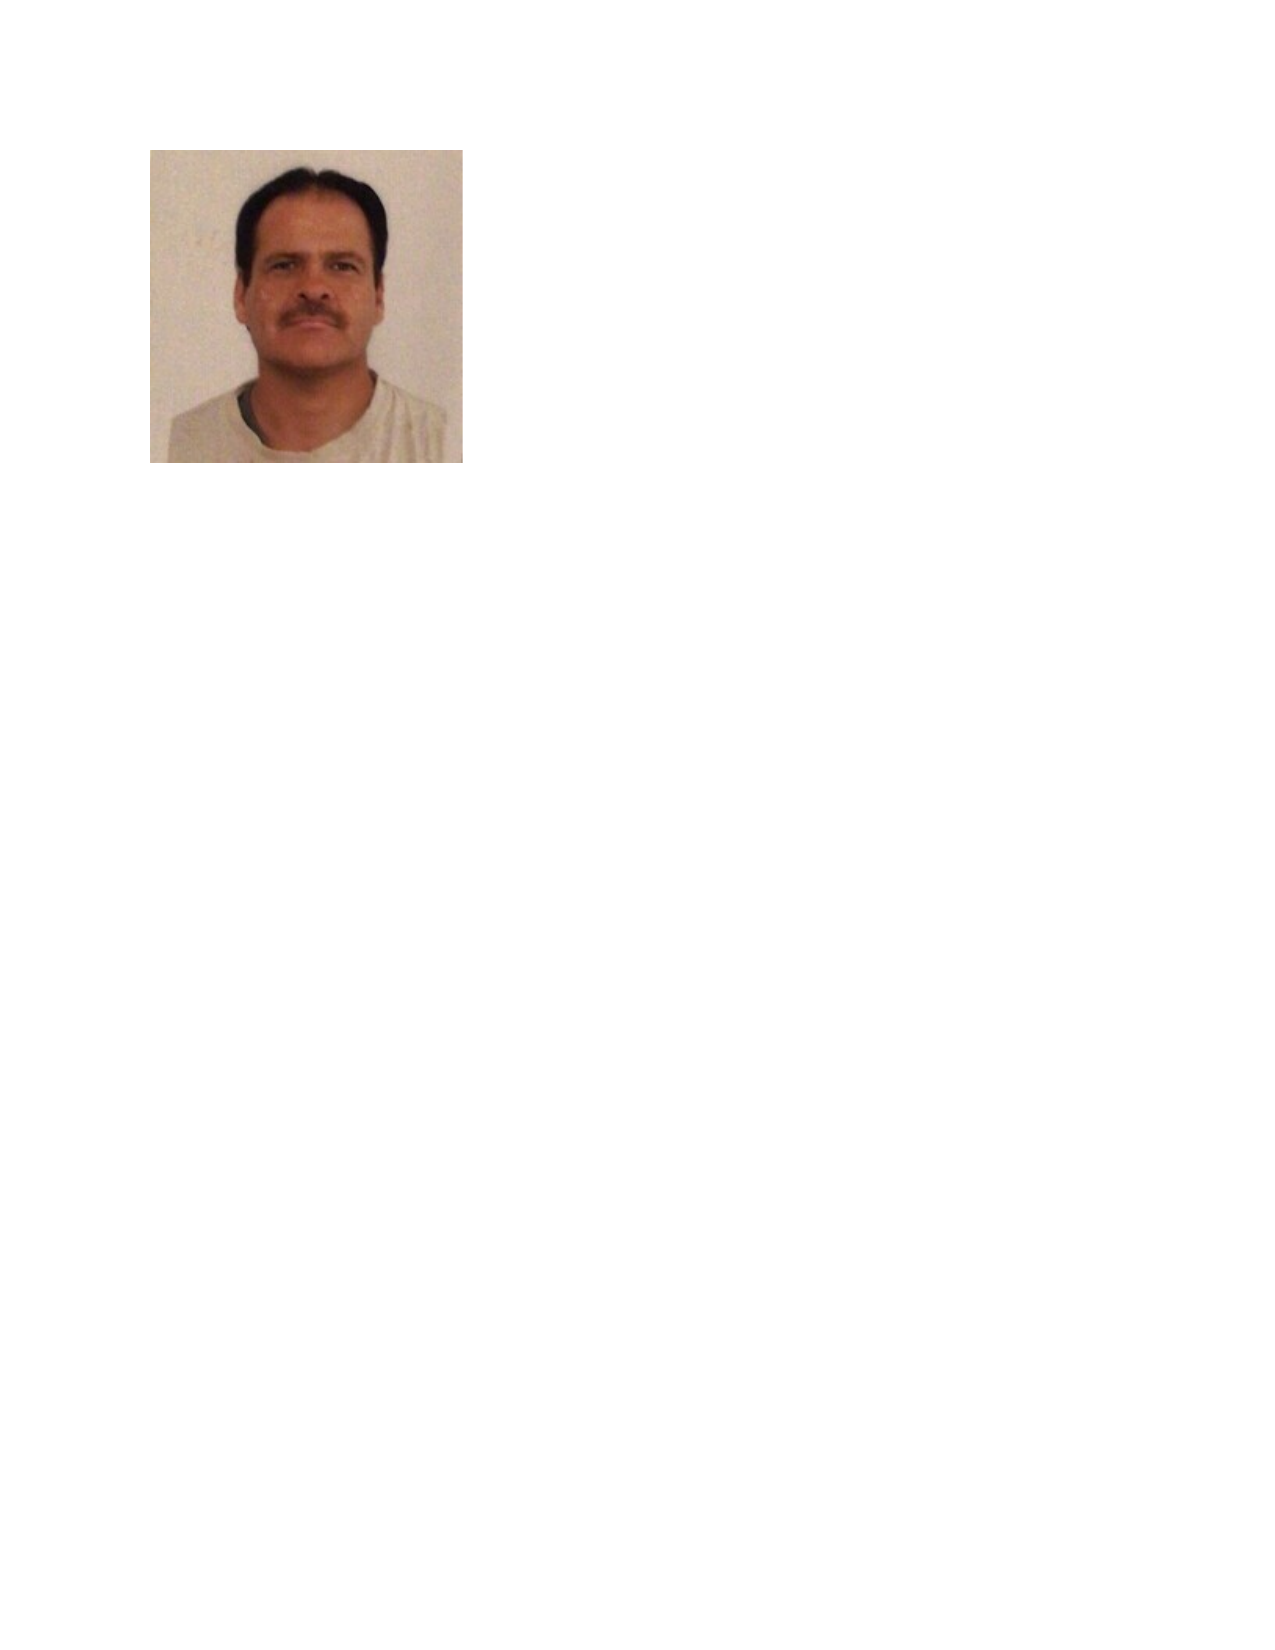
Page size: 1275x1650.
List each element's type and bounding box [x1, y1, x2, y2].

picture [150, 150, 463, 463]
